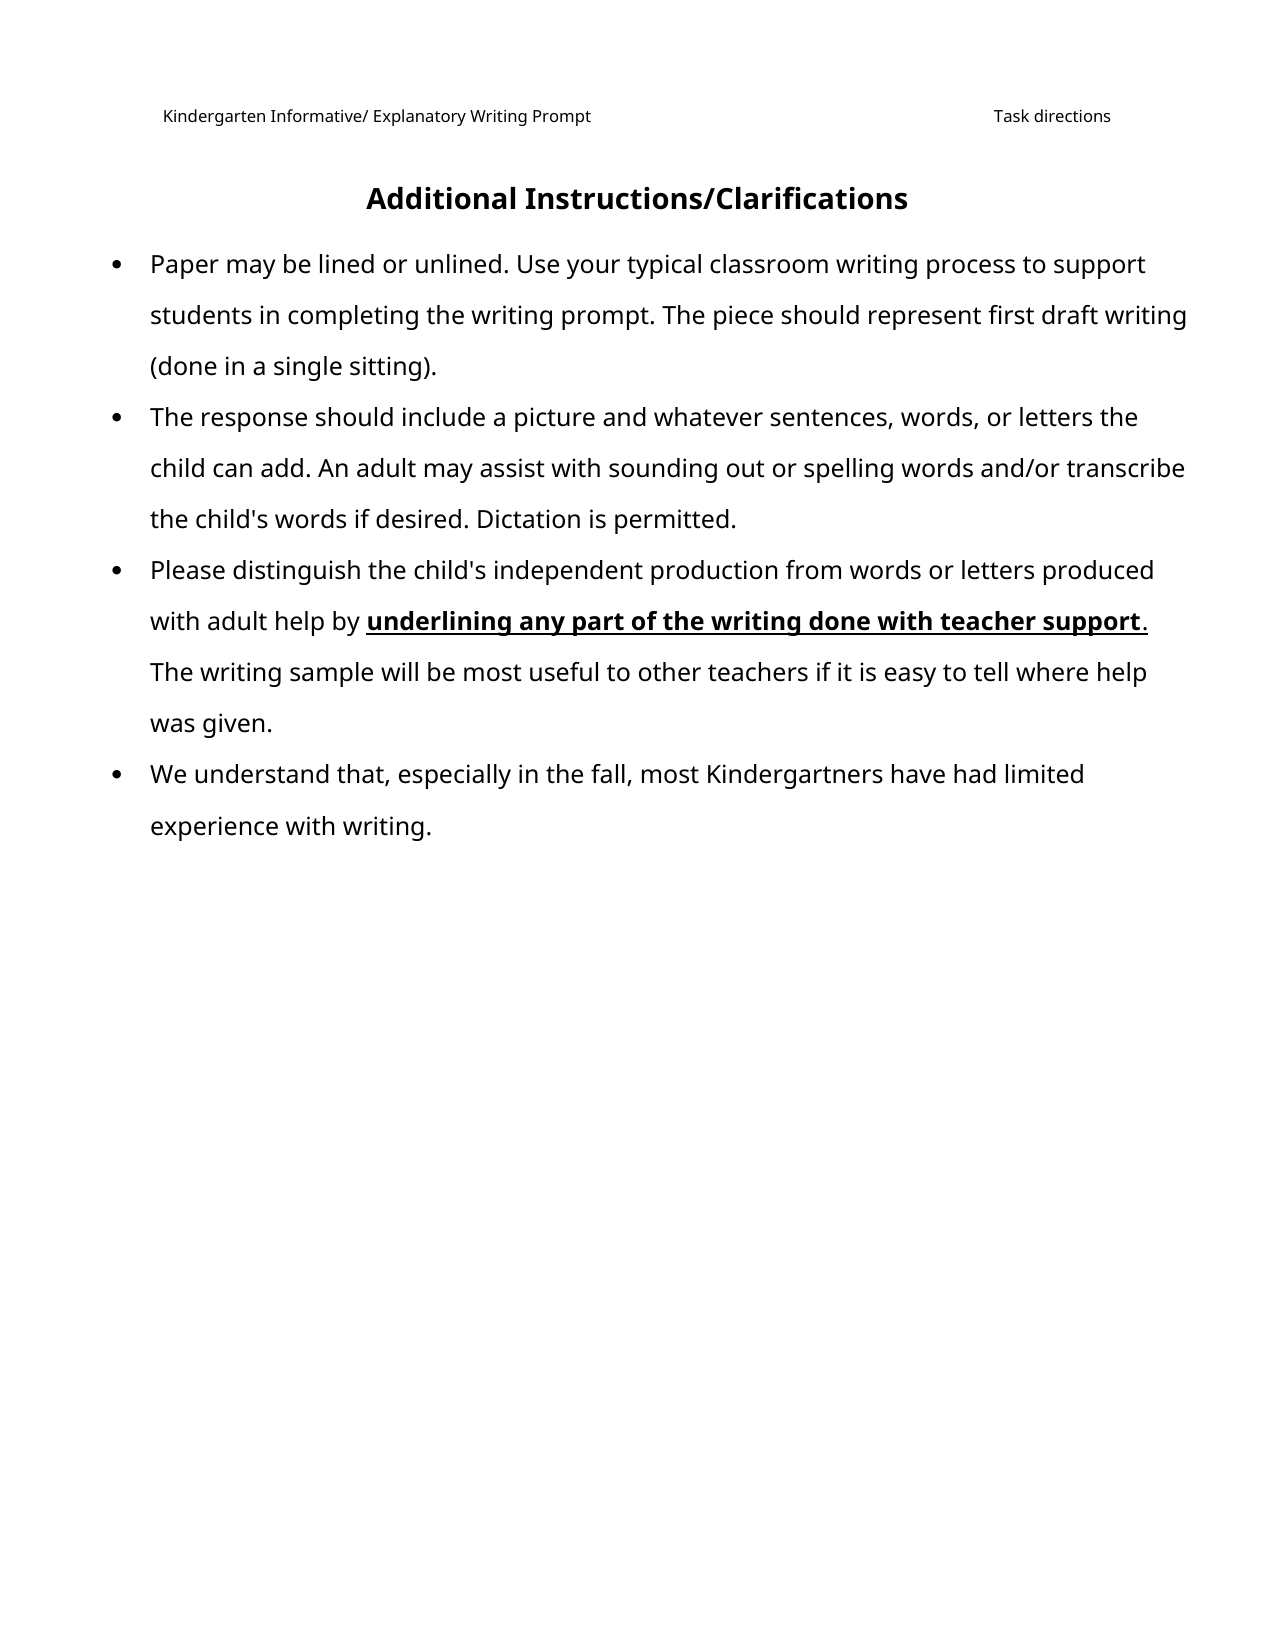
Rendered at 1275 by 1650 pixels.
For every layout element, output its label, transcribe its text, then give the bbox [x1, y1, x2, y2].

text Additional Instructions/Clarifications [75, 178, 1200, 218]
list Paper may be lined or unlined. Use your typical classroom writing process to support students in completing the writing prompt. The piece should represent first draft writing (done in a single sitting). [112, 247, 1200, 383]
list The response should include a picture and whatever sentences, words, or letters the child can add. An adult may assist with sounding out or spelling words and/or transcribe the child's words if desired. Dictation is permitted. [112, 400, 1200, 536]
list We understand that, especially in the fall, most Kindergartners have had limited experience with writing. [112, 757, 1200, 842]
list Please distinguish the child's independent production from words or letters produced with adult help by underlining any part of the writing done with teacher support. The writing sample will be most useful to other teachers if it is easy to tell where help was given. [112, 553, 1200, 740]
